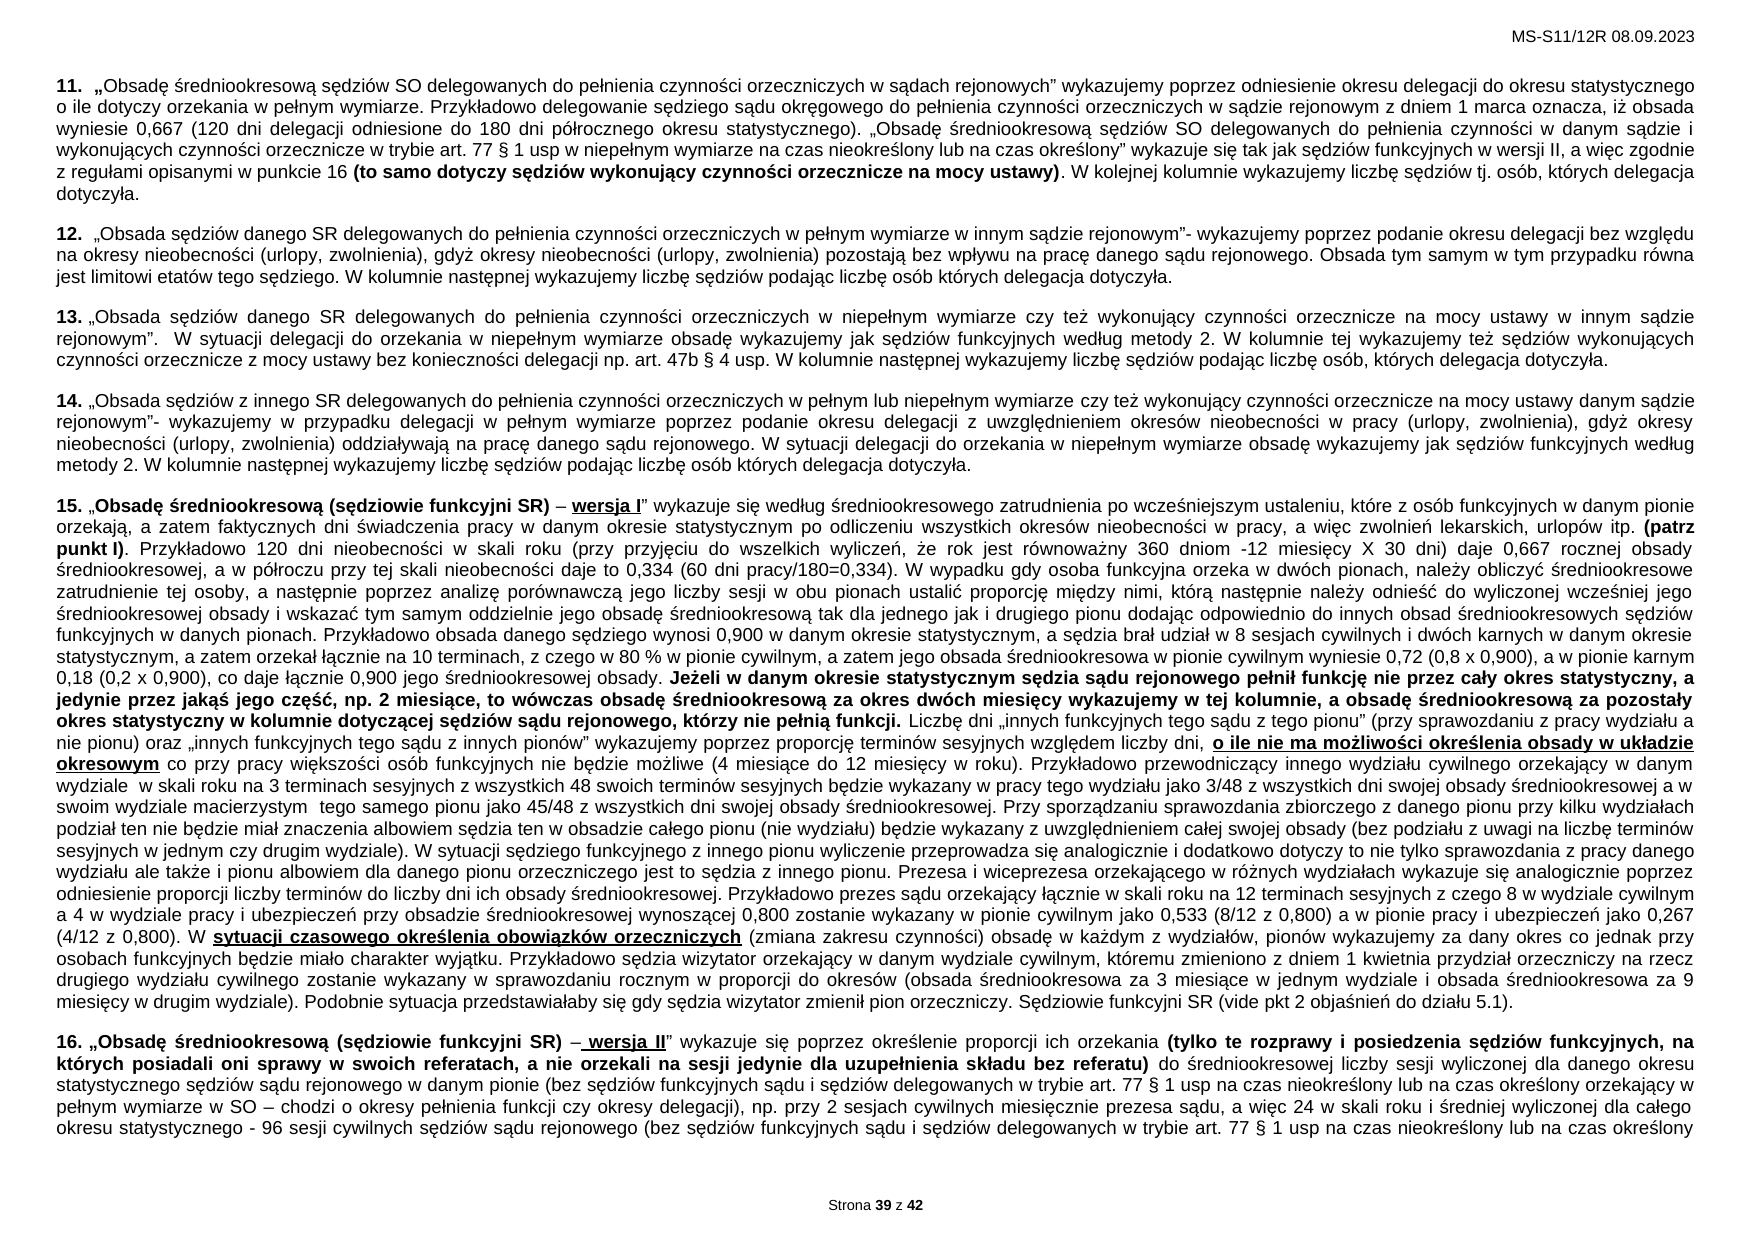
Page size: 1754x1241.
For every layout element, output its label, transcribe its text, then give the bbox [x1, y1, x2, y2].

list „Obsada sędziów z innego SR delegowanych do pełnienia czynności orzeczniczych w pełnym lub niepełnym wymiarze czy też wykonujący czynności orzecznicze na mocy ustawy danym sądzie rejonowym”- wykazujemy w przypadku delegacji w pełnym wymiarze poprzez podanie okresu delegacji z uwzględnieniem okresów nieobecności w pracy (urlopy, zwolnienia), gdyż okresy nieobecności (urlopy, zwolnienia) oddziaływają na pracę danego sądu rejonowego. W sytuacji delegacji do orzekania w niepełnym wymiarze obsadę wykazujemy jak sędziów funkcyjnych według metody 2. W kolumnie następnej wykazujemy liczbę sędziów podając liczbę osób których delegacja dotyczyła. [56, 389, 1695, 476]
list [56, 1031, 1695, 1138]
list „Obsada sędziów danego SR delegowanych do pełnienia czynności orzeczniczych w niepełnym wymiarze czy też wykonujący czynności orzecznicze na mocy ustawy w innym sądzie rejonowym”. W sytuacji delegacji do orzekania w niepełnym wymiarze obsadę wykazujemy jak sędziów funkcyjnych według metody 2. W kolumnie tej wykazujemy też sędziów wykonujących czynności orzecznicze z mocy ustawy bez konieczności delegacji np. art. 47b § 4 usp. W kolumnie następnej wykazujemy liczbę sędziów podając liczbę osób, których delegacja dotyczyła. [56, 306, 1695, 371]
list „Obsadę średniookresową sędziów SO delegowanych do pełnienia czynności orzeczniczych w sądach rejonowych” wykazujemy poprzez odniesienie okresu delegacji do okresu statystycznego o ile dotyczy orzekania w pełnym wymiarze. Przykładowo delegowanie sędziego sądu okręgowego do pełnienia czynności orzeczniczych w sądzie rejonowym z dniem 1 marca oznacza, iż obsada wyniesie 0,667 (120 dni delegacji odniesione do 180 dni półrocznego okresu statystycznego). „Obsadę średniookresową sędziów SO delegowanych do pełnienia czynności w danym sądzie i wykonujących czynności orzecznicze w trybie art. 77 § 1 usp w niepełnym wymiarze na czas nieokreślony lub na czas określony” wykazuje się tak jak sędziów funkcyjnych w wersji II, a więc zgodnie z regułami opisanymi w punkcie 16 (to samo dotyczy sędziów wykonujący czynności orzecznicze na mocy ustawy). W kolejnej kolumnie wykazujemy liczbę sędziów tj. osób, których delegacja dotyczyła. [56, 74, 1695, 204]
list „Obsadę średniookresową (sędziowie funkcyjni SR) – wersja I” wykazuje się według średniookresowego zatrudnienia po wcześniejszym ustaleniu, które z osób funkcyjnych w danym pionie orzekają, a zatem faktycznych dni świadczenia pracy w danym okresie statystycznym po odliczeniu wszystkich okresów nieobecności w pracy, a więc zwolnień lekarskich, urlopów itp. (patrz punkt I). Przykładowo 120 dni nieobecności w skali roku (przy przyjęciu do wszelkich wyliczeń, że rok jest równoważny 360 dniom -12 miesięcy X 30 dni) daje 0,667 rocznej obsady średniookresowej, a w półroczu przy tej skali nieobecności daje to 0,334 (60 dni pracy/180=0,334). W wypadku gdy osoba funkcyjna orzeka w dwóch pionach, należy obliczyć średniookresowe zatrudnienie tej osoby, a następnie poprzez analizę porównawczą jego liczby sesji w obu pionach ustalić proporcję między nimi, którą następnie należy odnieść do wyliczonej wcześniej jego średniookresowej obsady i wskazać tym samym oddzielnie jego obsadę średniookresową tak dla jednego jak i drugiego pionu dodając odpowiednio do innych obsad średniookresowych sędziów funkcyjnych w danych pionach. Przykładowo obsada danego sędziego wynosi 0,900 w danym okresie statystycznym, a sędzia brał udział w 8 sesjach cywilnych i dwóch karnych w danym okresie statystycznym, a zatem orzekał łącznie na 10 terminach, z czego w 80 % w pionie cywilnym, a zatem jego obsada średniookresowa w pionie cywilnym wyniesie 0,72 (0,8 x 0,900), a w pionie karnym 0,18 (0,2 x 0,900), co daje łącznie 0,900 jego średniookresowej obsady. Jeżeli w danym okresie statystycznym sędzia sądu rejonowego pełnił funkcję nie przez cały okres statystyczny, a jedynie przez jakąś jego część, np. 2 miesiące, to wówczas obsadę średniookresową za okres dwóch miesięcy wykazujemy w tej kolumnie, a obsadę średniookresową za pozostały okres statystyczny w kolumnie dotyczącej sędziów sądu rejonowego, którzy nie pełnią funkcji. Liczbę dni „innych funkcyjnych tego sądu z tego pionu” (przy sprawozdaniu z pracy wydziału a nie pionu) oraz „innych funkcyjnych tego sądu z innych pionów” wykazujemy poprzez proporcję terminów sesyjnych względem liczby dni, o ile nie ma możliwości określenia obsady w układzie okresowym co przy pracy większości osób funkcyjnych nie będzie możliwe (4 miesiące do 12 miesięcy w roku). Przykładowo przewodniczący innego wydziału cywilnego orzekający w danym wydziale w skali roku na 3 terminach sesyjnych z wszystkich 48 swoich terminów sesyjnych będzie wykazany w pracy tego wydziału jako 3/48 z wszystkich dni swojej obsady średniookresowej a w swoim wydziale macierzystym tego samego pionu jako 45/48 z wszystkich dni swojej obsady średniookresowej. Przy sporządzaniu sprawozdania zbiorczego z danego pionu przy kilku wydziałach podział ten nie będzie miał znaczenia albowiem sędzia ten w obsadzie całego pionu (nie wydziału) będzie wykazany z uwzględnieniem całej swojej obsady (bez podziału z uwagi na liczbę terminów sesyjnych w jednym czy drugim wydziale). W sytuacji sędziego funkcyjnego z innego pionu wyliczenie przeprowadza się analogicznie i dodatkowo dotyczy to nie tylko sprawozdania z pracy danego wydziału ale także i pionu albowiem dla danego pionu orzeczniczego jest to sędzia z innego pionu. Prezesa i wiceprezesa orzekającego w różnych wydziałach wykazuje się analogicznie poprzez odniesienie proporcji liczby terminów do liczby dni ich obsady średniookresowej. Przykładowo prezes sądu orzekający łącznie w skali roku na 12 terminach sesyjnych z czego 8 w wydziale cywilnym a 4 w wydziale pracy i ubezpieczeń przy obsadzie średniookresowej wynoszącej 0,800 zostanie wykazany w pionie cywilnym jako 0,533 (8/12 z 0,800) a w pionie pracy i ubezpieczeń jako 0,267 (4/12 z 0,800). W sytuacji czasowego określenia obowiązków orzeczniczych (zmiana zakresu czynności) obsadę w każdym z wydziałów, pionów wykazujemy za dany okres co jednak przy osobach funkcyjnych będzie miało charakter wyjątku. Przykładowo sędzia wizytator orzekający w danym wydziale cywilnym, któremu zmieniono z dniem 1 kwietnia przydział orzeczniczy na rzecz drugiego wydziału cywilnego zostanie wykazany w sprawozdaniu rocznym w proporcji do okresów (obsada średniookresowa za 3 miesiące w jednym wydziale i obsada średniookresowa za 9 miesięcy w drugim wydziale). Podobnie sytuacja przedstawiałaby się gdy sędzia wizytator zmienił pion orzeczniczy. Sędziowie funkcyjni SR (vide pkt 2 objaśnień do działu 5.1). [56, 494, 1695, 1012]
list „Obsada sędziów danego SR delegowanych do pełnienia czynności orzeczniczych w pełnym wymiarze w innym sądzie rejonowym”- wykazujemy poprzez podanie okresu delegacji bez względu na okresy nieobecności (urlopy, zwolnienia), gdyż okresy nieobecności (urlopy, zwolnienia) pozostają bez wpływu na pracę danego sądu rejonowego. Obsada tym samym w tym przypadku równa jest limitowi etatów tego sędziego. W kolumnie następnej wykazujemy liczbę sędziów podając liczbę osób których delegacja dotyczyła. [56, 223, 1695, 287]
